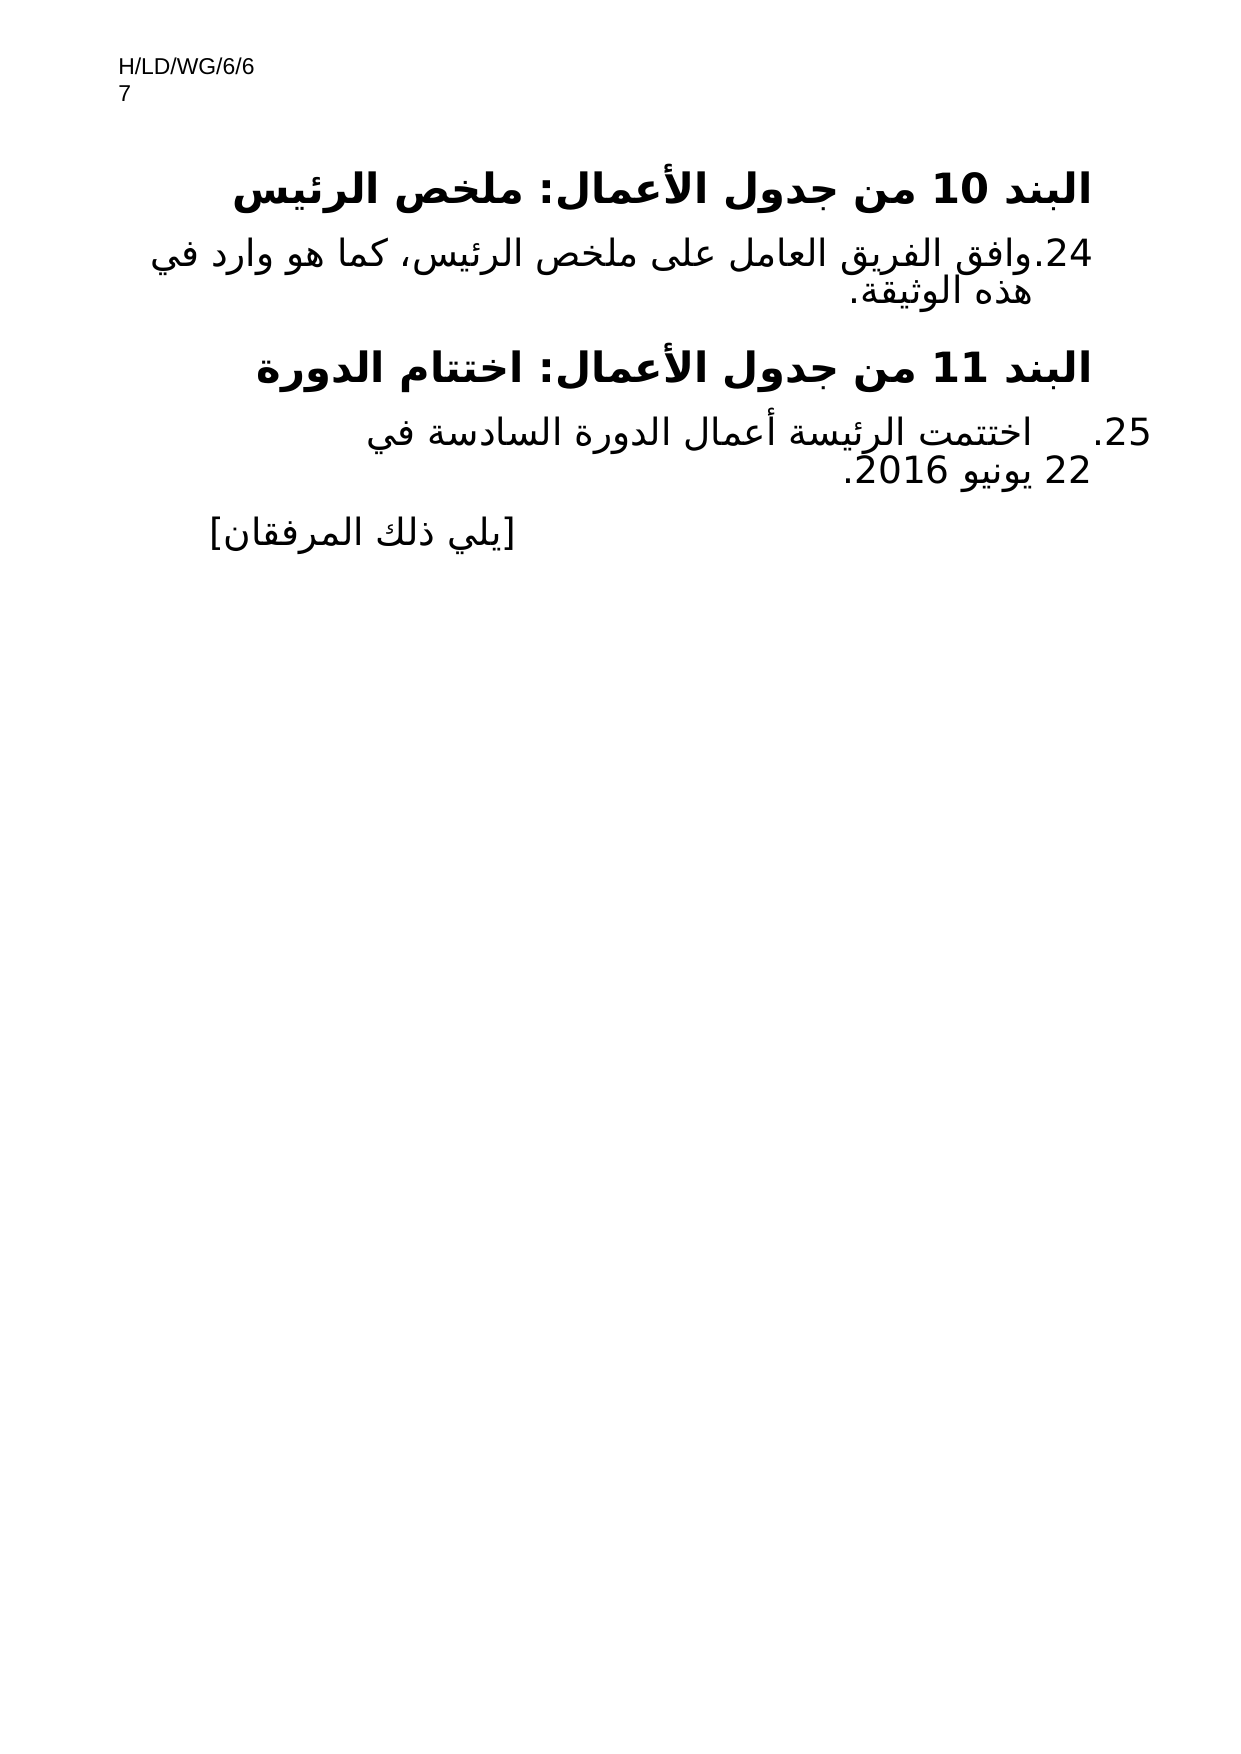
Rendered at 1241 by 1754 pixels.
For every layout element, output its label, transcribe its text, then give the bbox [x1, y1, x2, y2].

subtitle البند 11 من جدول الأعمال: اختتام الدورة [118, 349, 1092, 391]
text اختتمت الرئيسة أعمال الدورة السادسة في 22 يونيو 2016. [118, 416, 1092, 491]
text [يلي ذلك المرفقان] [118, 516, 347, 553]
text وافق الفريق العامل على ملخص الرئيس، كما هو وارد في هذه الوثيقة. [118, 236, 1033, 311]
text [يلي ذلك المرفقان] [306, 516, 516, 553]
subtitle البند 10 من جدول الأعمال: ملخص الرئيس [118, 170, 1092, 211]
